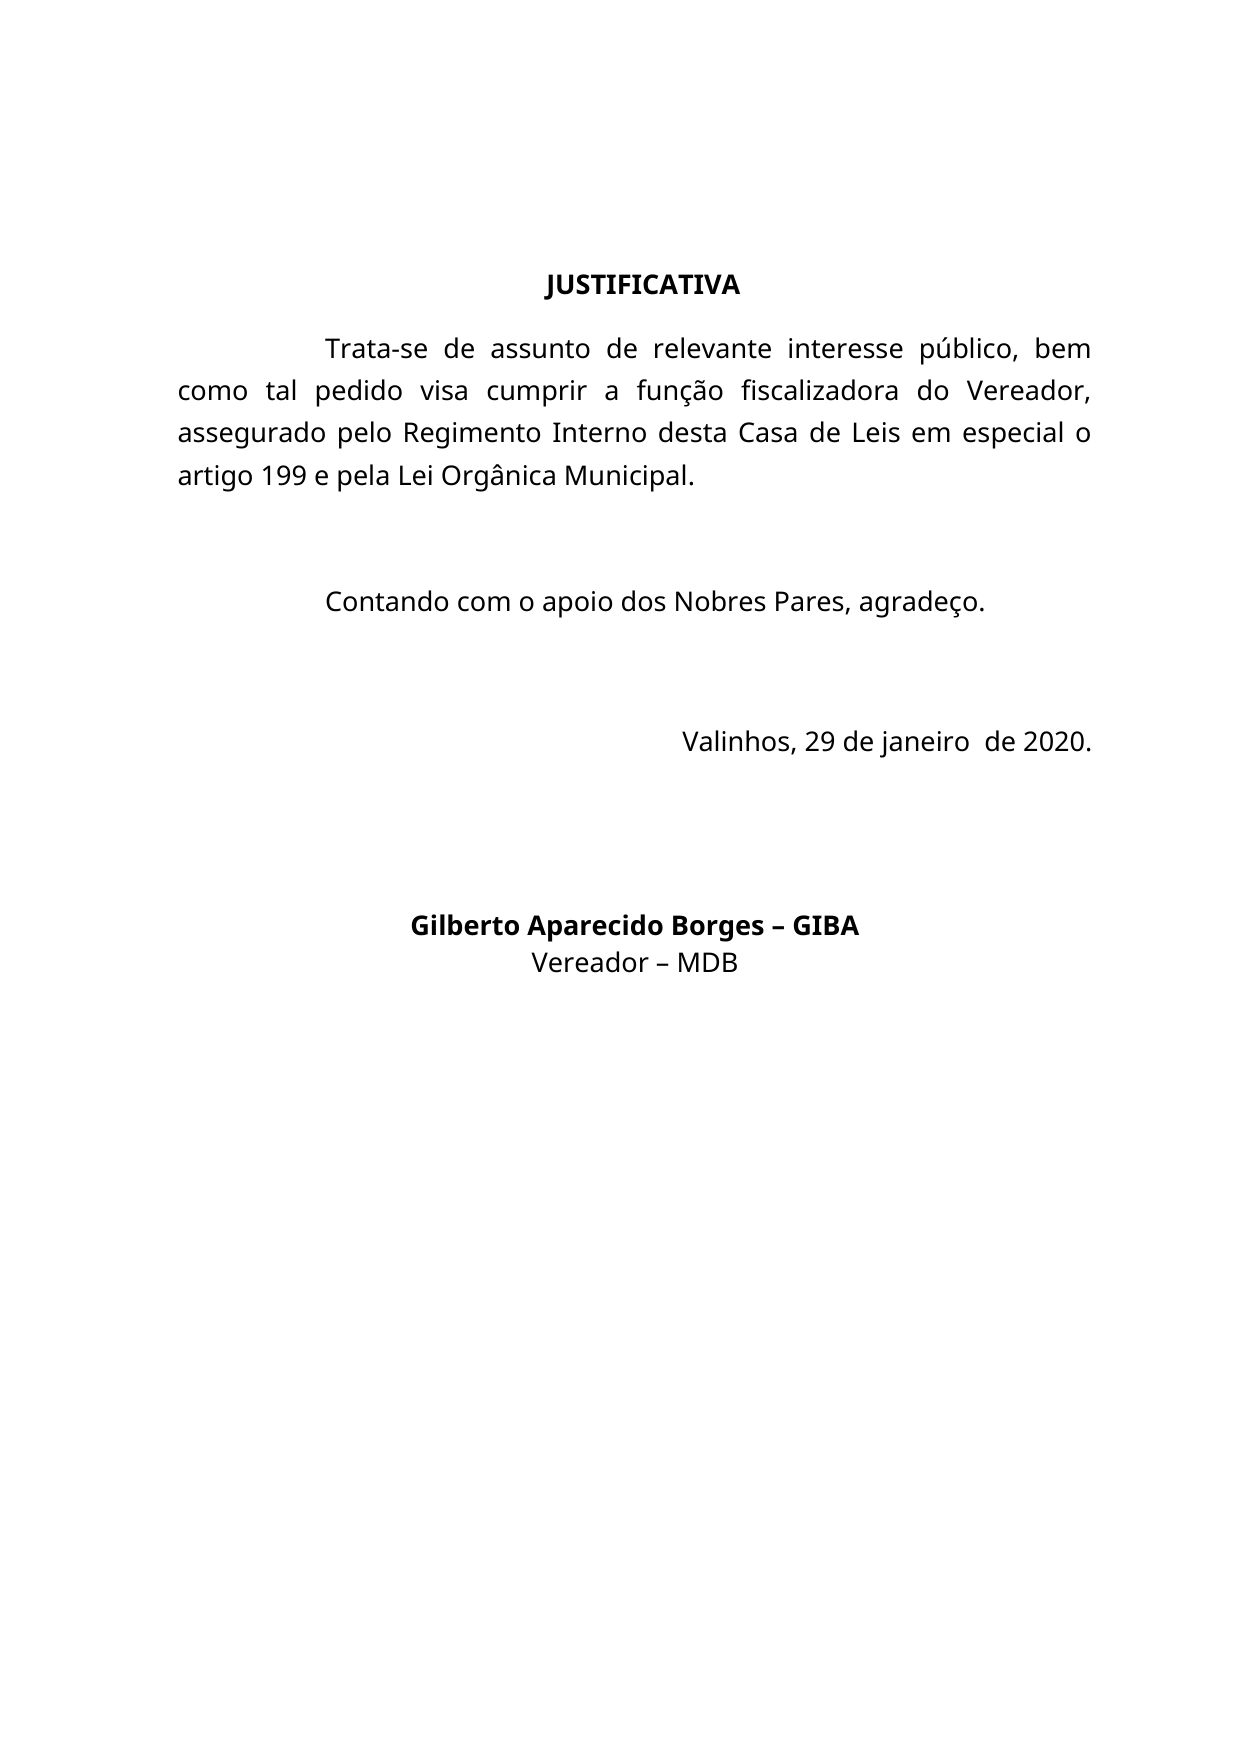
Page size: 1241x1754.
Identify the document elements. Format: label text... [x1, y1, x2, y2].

text JUSTIFICATIVA [177, 266, 1092, 303]
text Vereador – MDB [177, 944, 1092, 981]
text Gilberto Aparecido Borges – GIBA [177, 907, 1092, 944]
text Contando com o apoio dos Nobres Pares, agradeço. [251, 583, 1063, 619]
text Trata-se de assunto de relevante interesse público, bem como tal pedido visa cumprir a função fiscalizadora do Vereador, assegurado pelo Regimento Interno desta Casa de Leis em especial o artigo 199 e pela Lei Orgânica Municipal. [177, 329, 1092, 493]
text Valinhos, 29 de janeiro de 2020. [177, 722, 1092, 759]
